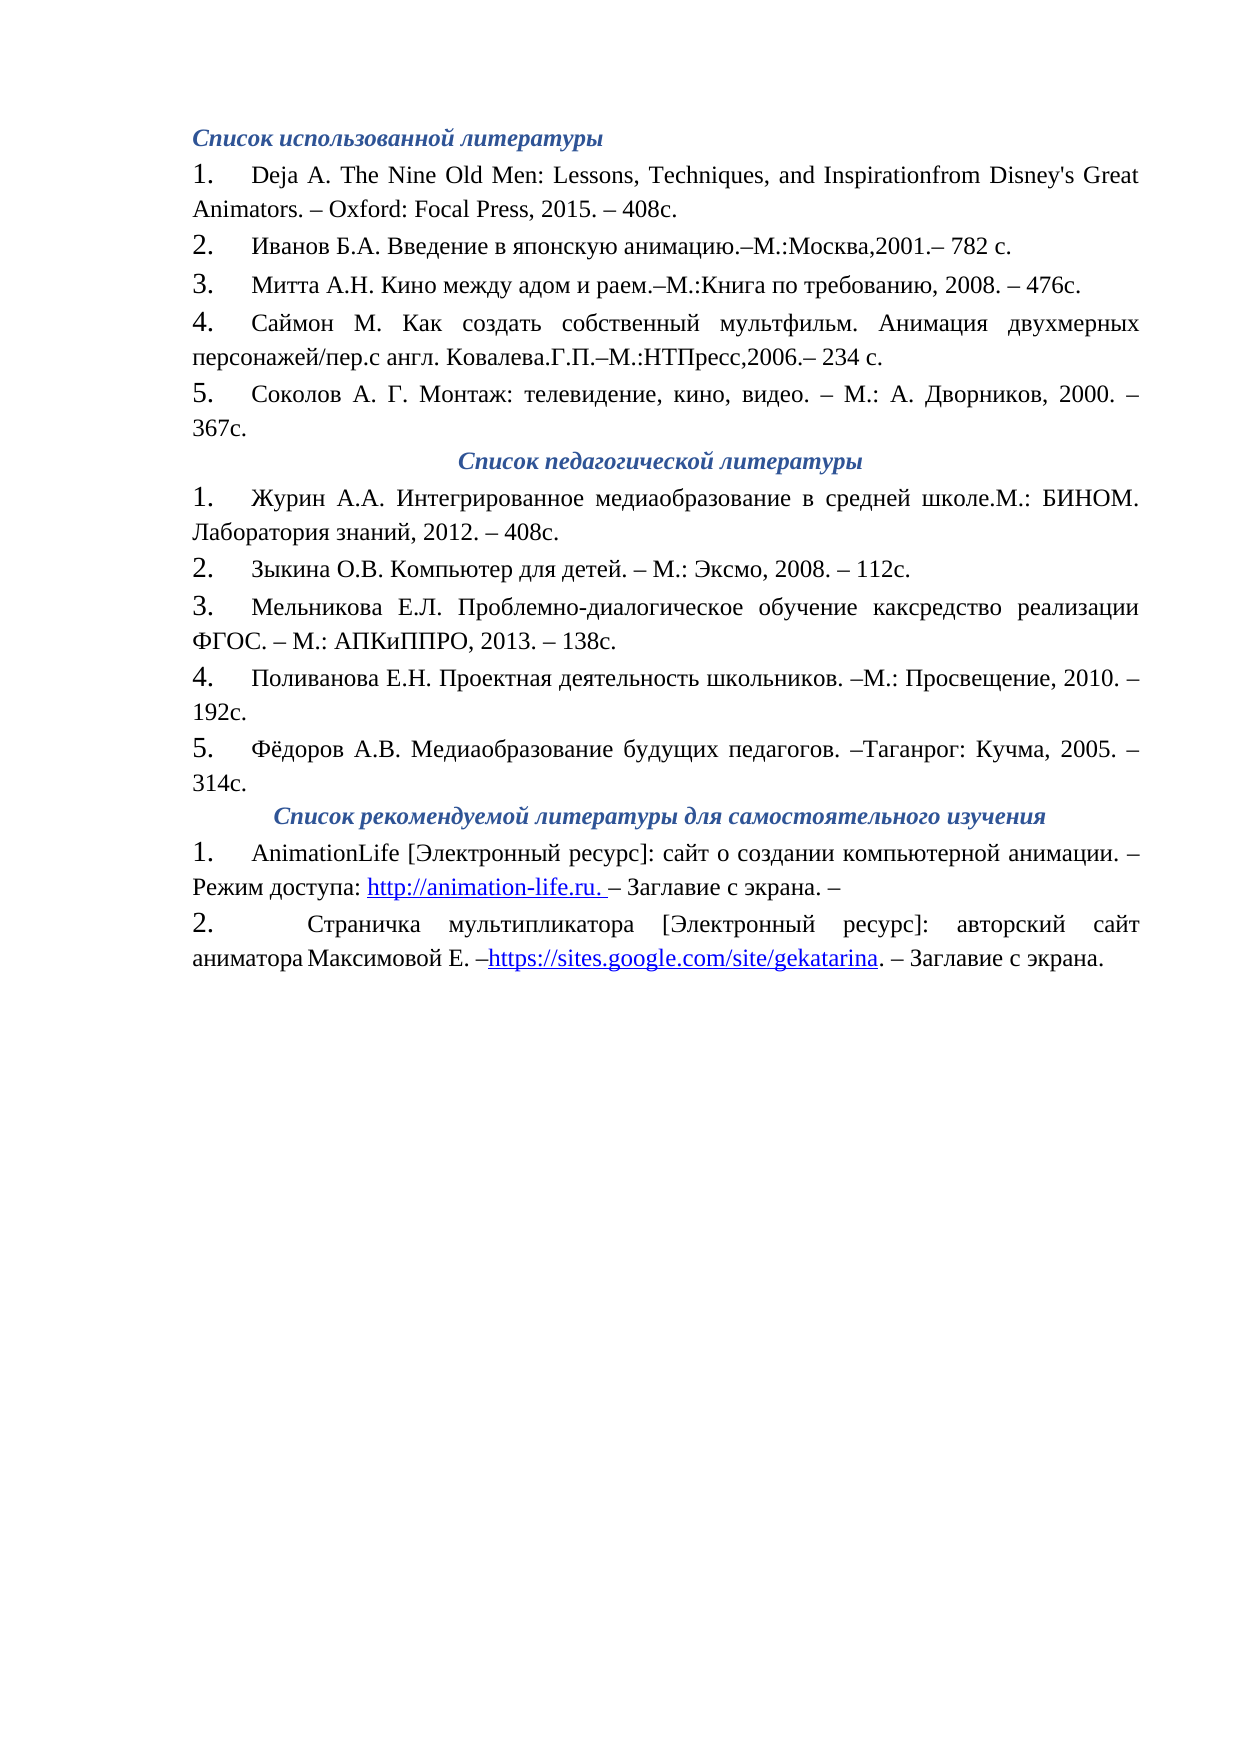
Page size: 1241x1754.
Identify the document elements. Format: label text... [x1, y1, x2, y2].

list Иванов Б.А. Введение в японскую анимацию.–М.:Москва,2001.– 782 с. [192, 227, 1152, 261]
list Журин А.А. Интегрированное медиаобразование в средней школе.М.: БИНОМ. Лаборатория знаний, 2012. – 408с. [192, 479, 1140, 546]
subtitle Список педагогической литературы [192, 446, 1129, 475]
list AnimationLife [Электронный ресурс]: сайт о создании компьютерной анимации. – Режим доступа: http://animation-life.ru. – Заглавие с экрана. – [192, 834, 1140, 901]
list Страничка мультипликатора [Электронный ресурс]: авторский сайт аниматора Максимовой Е. –https://sites.google.com/site/gekatarina. – Заглавие с экрана. [192, 905, 1140, 971]
list Deja A. The Nine Old Men: Lessons, Techniques, and Inspirationfrom Disney's Great Animators. – Oxford: Focal Press, 2015. – 408с. [192, 157, 1139, 223]
list Поливанова Е.Н. Проектная деятельность школьников. –М.: Просвещение, 2010. – 192с. [192, 659, 1140, 726]
list Мельникова Е.Л. Проблемно-диалогическое обучение каксредство реализации ФГОС. – М.: АПКиППРО, 2013. – 138с. [192, 588, 1139, 655]
list Соколов А. Г. Монтаж: телевидение, кино, видео. – М.: А. Дворников, 2000. – 367c. [192, 375, 1140, 442]
subtitle Список использованной литературы [192, 123, 1139, 152]
list Саймон М. Как создать собственный мультфильм. Анимация двухмерных персонажей/пер.с англ. Ковалева.Г.П.–М.:НТПресс,2006.– 234 с. [192, 304, 1140, 371]
list Фёдоров А.В. Медиаобразование будущих педагогов. –Таганрог: Кучма, 2005. – 314с. [192, 730, 1140, 797]
subtitle Список рекомендуемой литературы для самостоятельного изучения [192, 801, 1128, 830]
list Митта А.Н. Кино между адом и раем.–М.:Книга по требованию, 2008. – 476c. [192, 266, 1152, 299]
list Зыкина О.В. Компьютер для детей. – М.: Эксмо, 2008. – 112с. [192, 550, 1139, 583]
